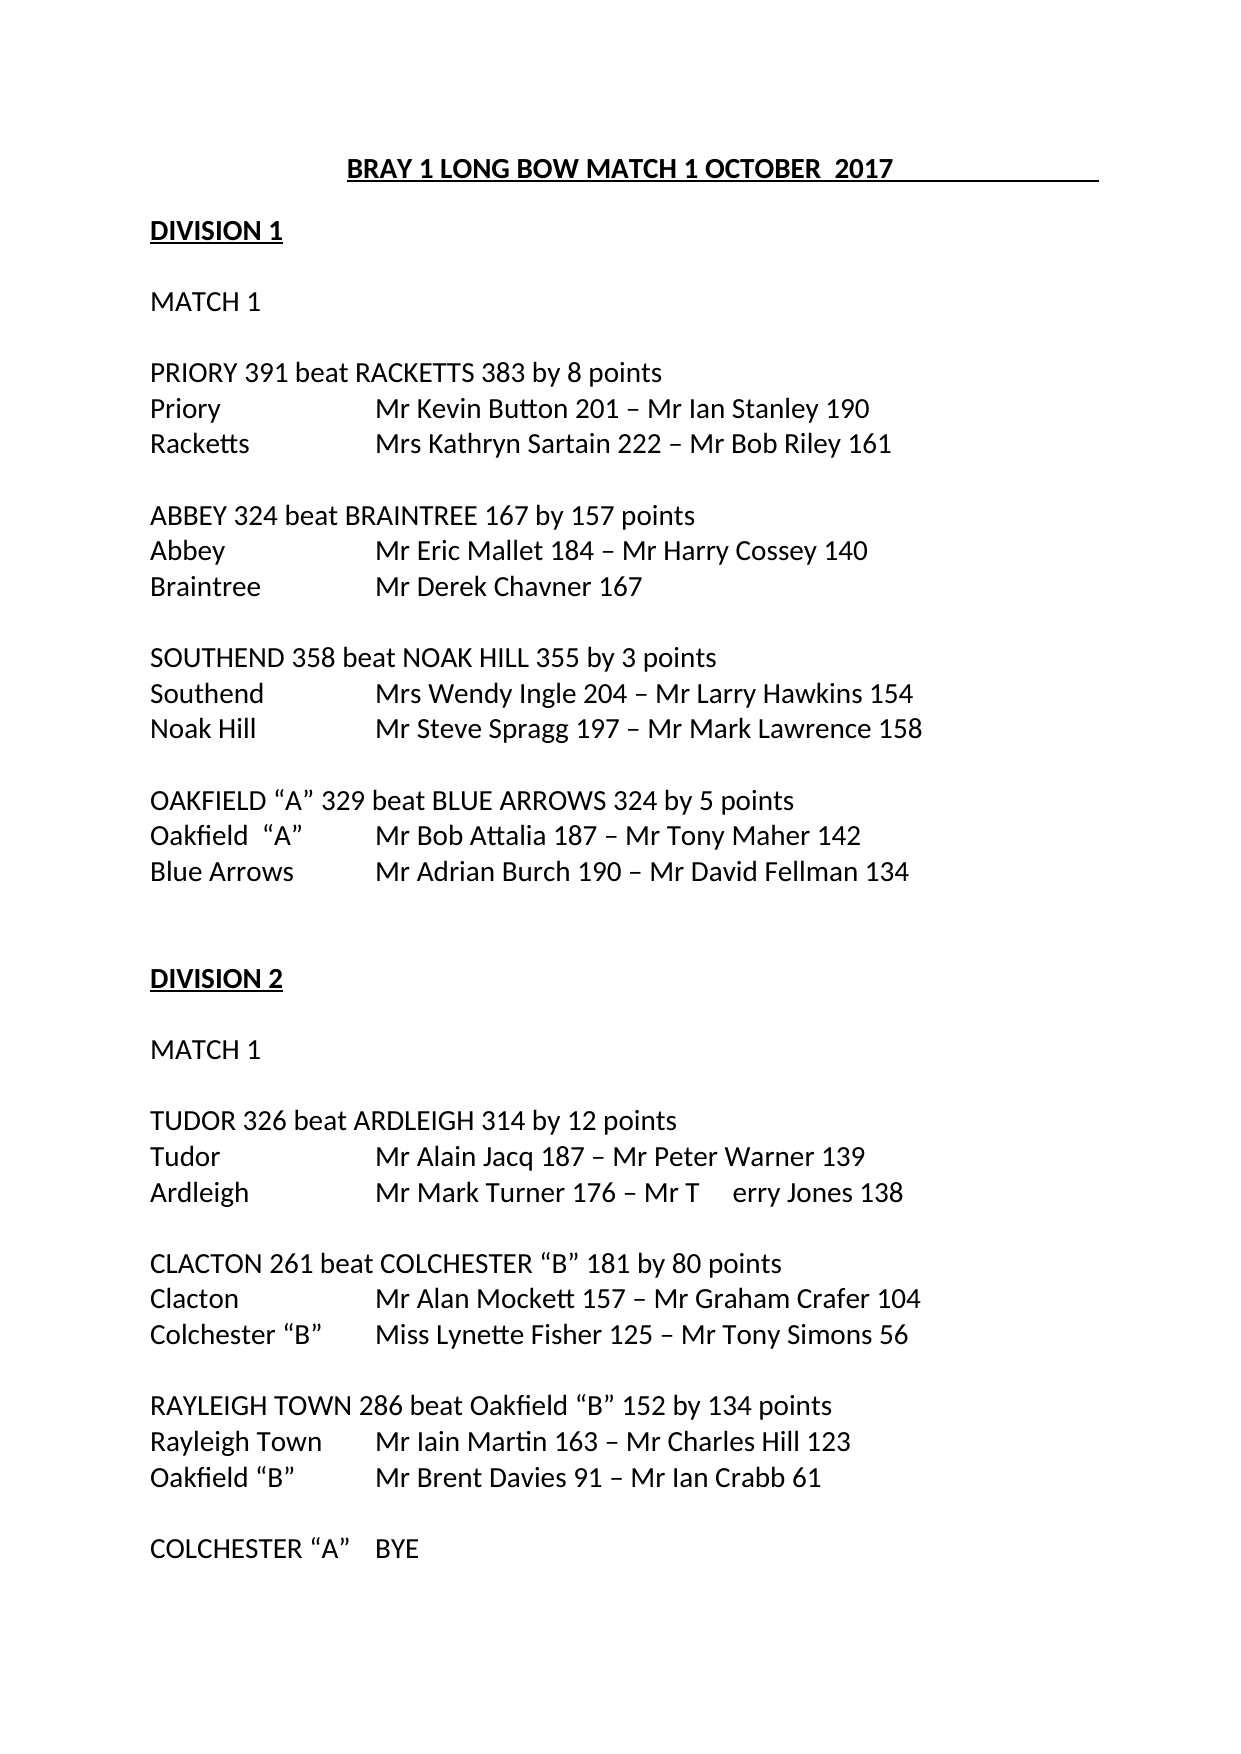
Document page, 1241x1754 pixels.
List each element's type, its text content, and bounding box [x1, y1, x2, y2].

text RAYLEIGH TOWN 286 beat Oakfield “B” 152 by 134 points [150, 1387, 1090, 1423]
text Clacton Mr Alan Mockett 157 – Mr Graham Crafer 104 [150, 1281, 1090, 1316]
text PRIORY 391 beat RACKETTS 383 by 8 points [150, 354, 1090, 390]
text DIVISION 1 [150, 212, 1090, 247]
text TUDOR 326 beat ARDLEIGH 314 by 12 points [150, 1102, 1090, 1138]
text Oakfield “A” Mr Bob Attalia 187 – Mr Tony Maher 142 [150, 817, 1090, 853]
text MATCH 1 [150, 283, 1090, 319]
text Noak Hill Mr Steve Spragg 197 – Mr Mark Lawrence 158 [150, 711, 1090, 746]
text Rayleigh Town Mr Iain Martin 163 – Mr Charles Hill 123 [150, 1423, 1090, 1459]
text SOUTHEND 358 beat NOAK HILL 355 by 3 points [150, 639, 1090, 675]
text CLACTON 261 beat COLCHESTER “B” 181 by 80 points [150, 1245, 1090, 1281]
text DIVISION 2 [150, 960, 1090, 996]
text Abbey Mr Eric Mallet 184 – Mr Harry Cossey 140 [150, 532, 1090, 568]
text BRAY 1 LONG BOW MATCH 1 OCTOBER 2017 [150, 150, 1090, 186]
text Racketts Mrs Kathryn Sartain 222 – Mr Bob Riley 161 [150, 426, 1090, 461]
text OAKFIELD “A” 329 beat BLUE ARROWS 324 by 5 points [150, 782, 1090, 817]
text ABBEY 324 beat BRAINTREE 167 by 157 points [150, 497, 1090, 532]
text COLCHESTER “A” BYE [150, 1530, 1090, 1566]
text Blue Arrows Mr Adrian Burch 190 – Mr David Fellman 134 [150, 853, 1090, 889]
text Ardleigh Mr Mark Turner 176 – Mr T erry Jones 138 [150, 1174, 1090, 1209]
text Southend Mrs Wendy Ingle 204 – Mr Larry Hawkins 154 [150, 675, 1090, 711]
text Braintree Mr Derek Chavner 167 [150, 568, 1090, 604]
text Oakfield “B” Mr Brent Davies 91 – Mr Ian Crabb 61 [150, 1459, 1090, 1494]
text Tudor Mr Alain Jacq 187 – Mr Peter Warner 139 [150, 1138, 1090, 1174]
text Priory Mr Kevin Button 201 – Mr Ian Stanley 190 [150, 390, 1090, 426]
text Colchester “B” Miss Lynette Fisher 125 – Mr Tony Simons 56 [150, 1316, 1090, 1352]
text MATCH 1 [150, 1031, 1090, 1067]
